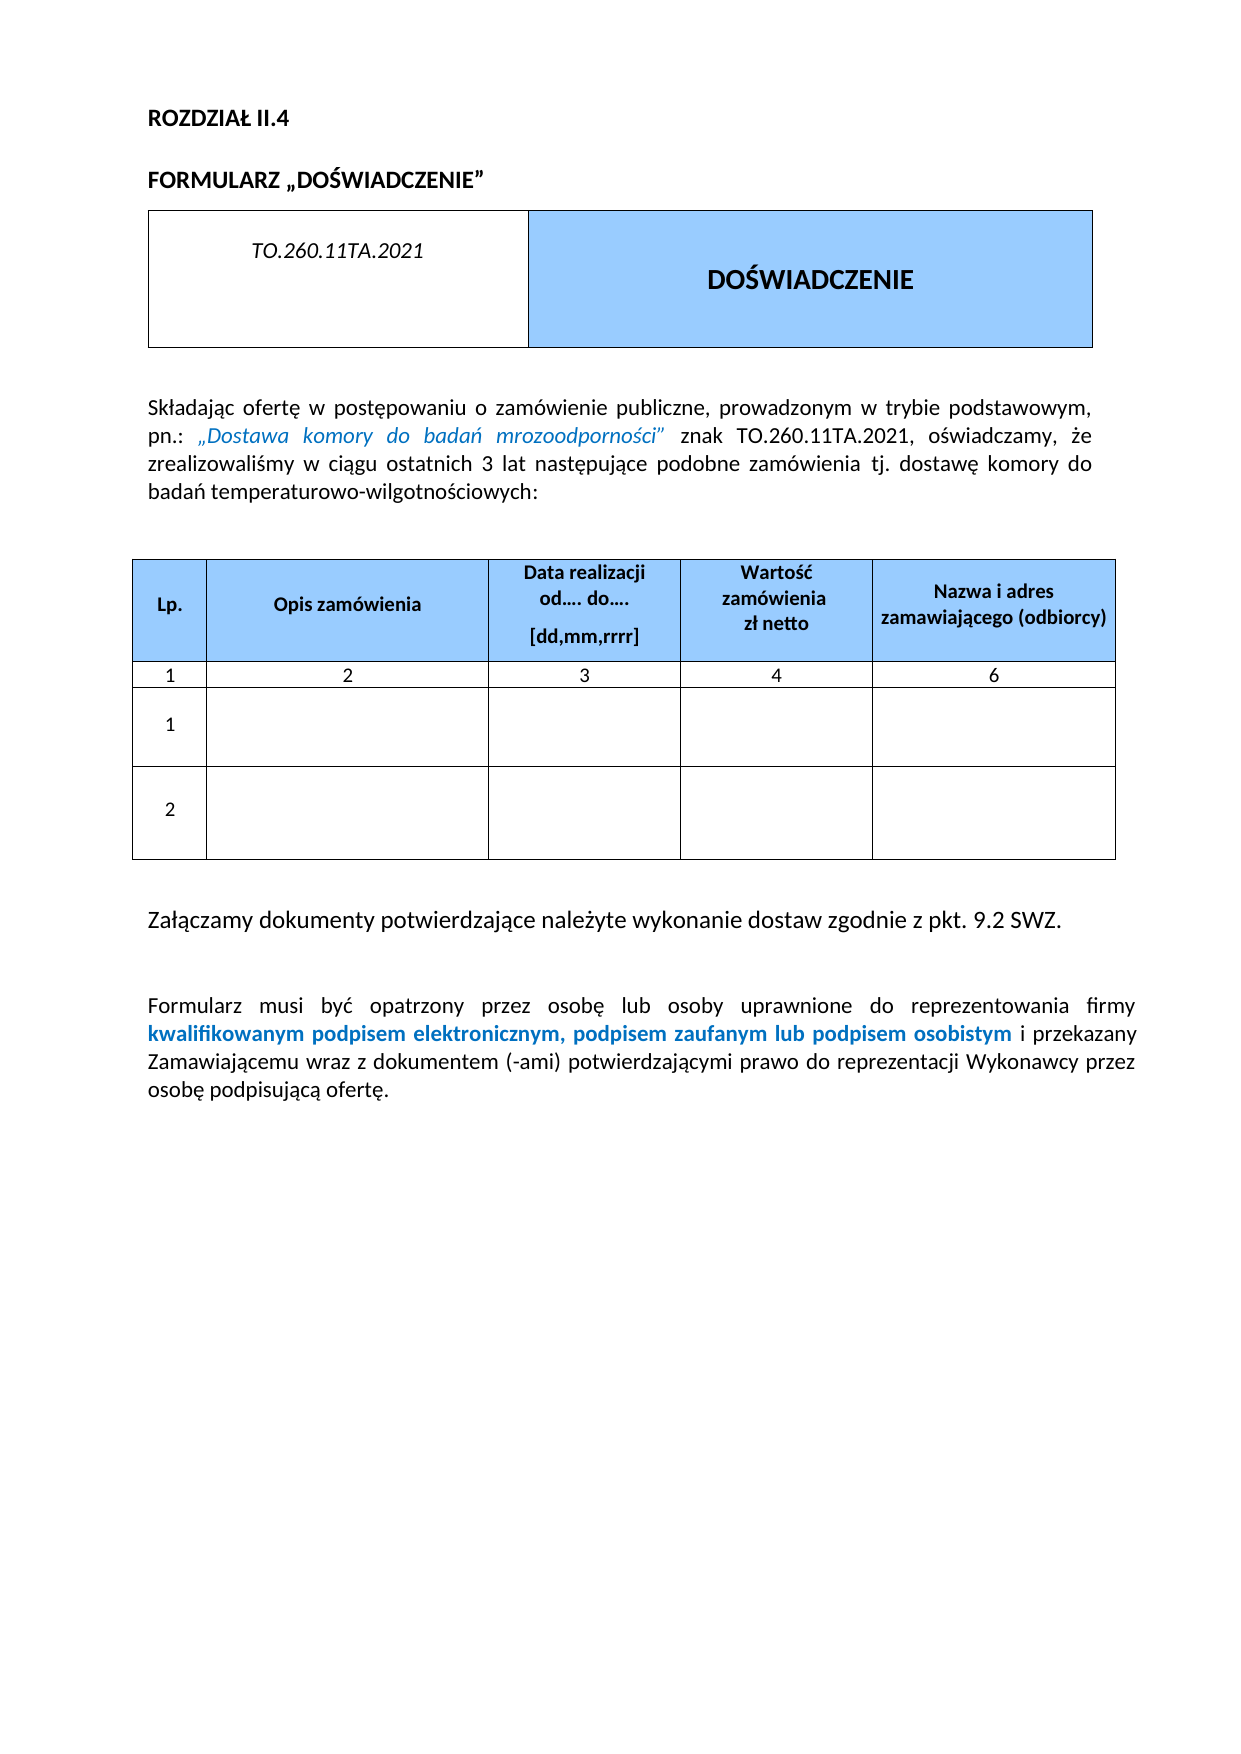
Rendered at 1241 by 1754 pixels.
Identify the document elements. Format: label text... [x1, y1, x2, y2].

table_header Data realizacji od…. do…. [dd,mm,rrrr] [489, 560, 680, 661]
table_header Wartość zamówienia zł netto [681, 560, 872, 661]
text Załączamy dokumenty potwierdzające należyte wykonanie dostaw zgodnie z pkt. 9.2 SWZ. [148, 903, 1093, 935]
table_header Lp. [133, 560, 206, 661]
table_cell 2 [133, 767, 206, 859]
table_cell 3 [489, 662, 680, 687]
table_cell [489, 688, 680, 766]
table_cell [681, 767, 872, 859]
table_cell 2 [207, 662, 488, 687]
text Składając ofertę w postępowaniu o zamówienie publiczne, prowadzonym w trybie podstawowym, pn.: „Dostawa komory do badań mrozoodporności” znak TO.260.11TA.2021, oświadczamy, że zrealizowaliśmy w ciągu ostatnich 3 lat następujące podobne zamówienia tj. dostawę komory do badań temperaturowo-wilgotnościowych: [148, 393, 1093, 505]
table_cell [873, 767, 1115, 859]
text ROZDZIAŁ II.4 [148, 102, 1181, 133]
table_cell 6 [873, 662, 1115, 687]
table_cell [207, 767, 488, 859]
table_cell [489, 767, 680, 859]
text Formularz „Doświadczenie” [148, 164, 1137, 195]
table_header DOŚWIADCZENIE [529, 211, 1092, 347]
table_cell 1 [133, 688, 206, 766]
table_cell [681, 688, 872, 766]
table_cell [873, 688, 1115, 766]
table_header Nazwa i adres zamawiającego (odbiorcy) [873, 560, 1115, 661]
table_cell 4 [681, 662, 872, 687]
table_header TO.260.11TA.2021 [149, 211, 528, 347]
table_cell [207, 688, 488, 766]
text Formularz musi być opatrzony przez osobę lub osoby uprawnione do reprezentowania firmy kwalifikowanym podpisem elektronicznym, podpisem zaufanym lub podpisem osobistym i przekazany Zamawiającemu wraz z dokumentem (-ami) potwierdzającymi prawo do reprezentacji Wykonawcy przez osobę podpisującą ofertę. [148, 991, 1137, 1103]
table_header Opis zamówienia [207, 560, 488, 661]
table_cell 1 [133, 662, 206, 687]
